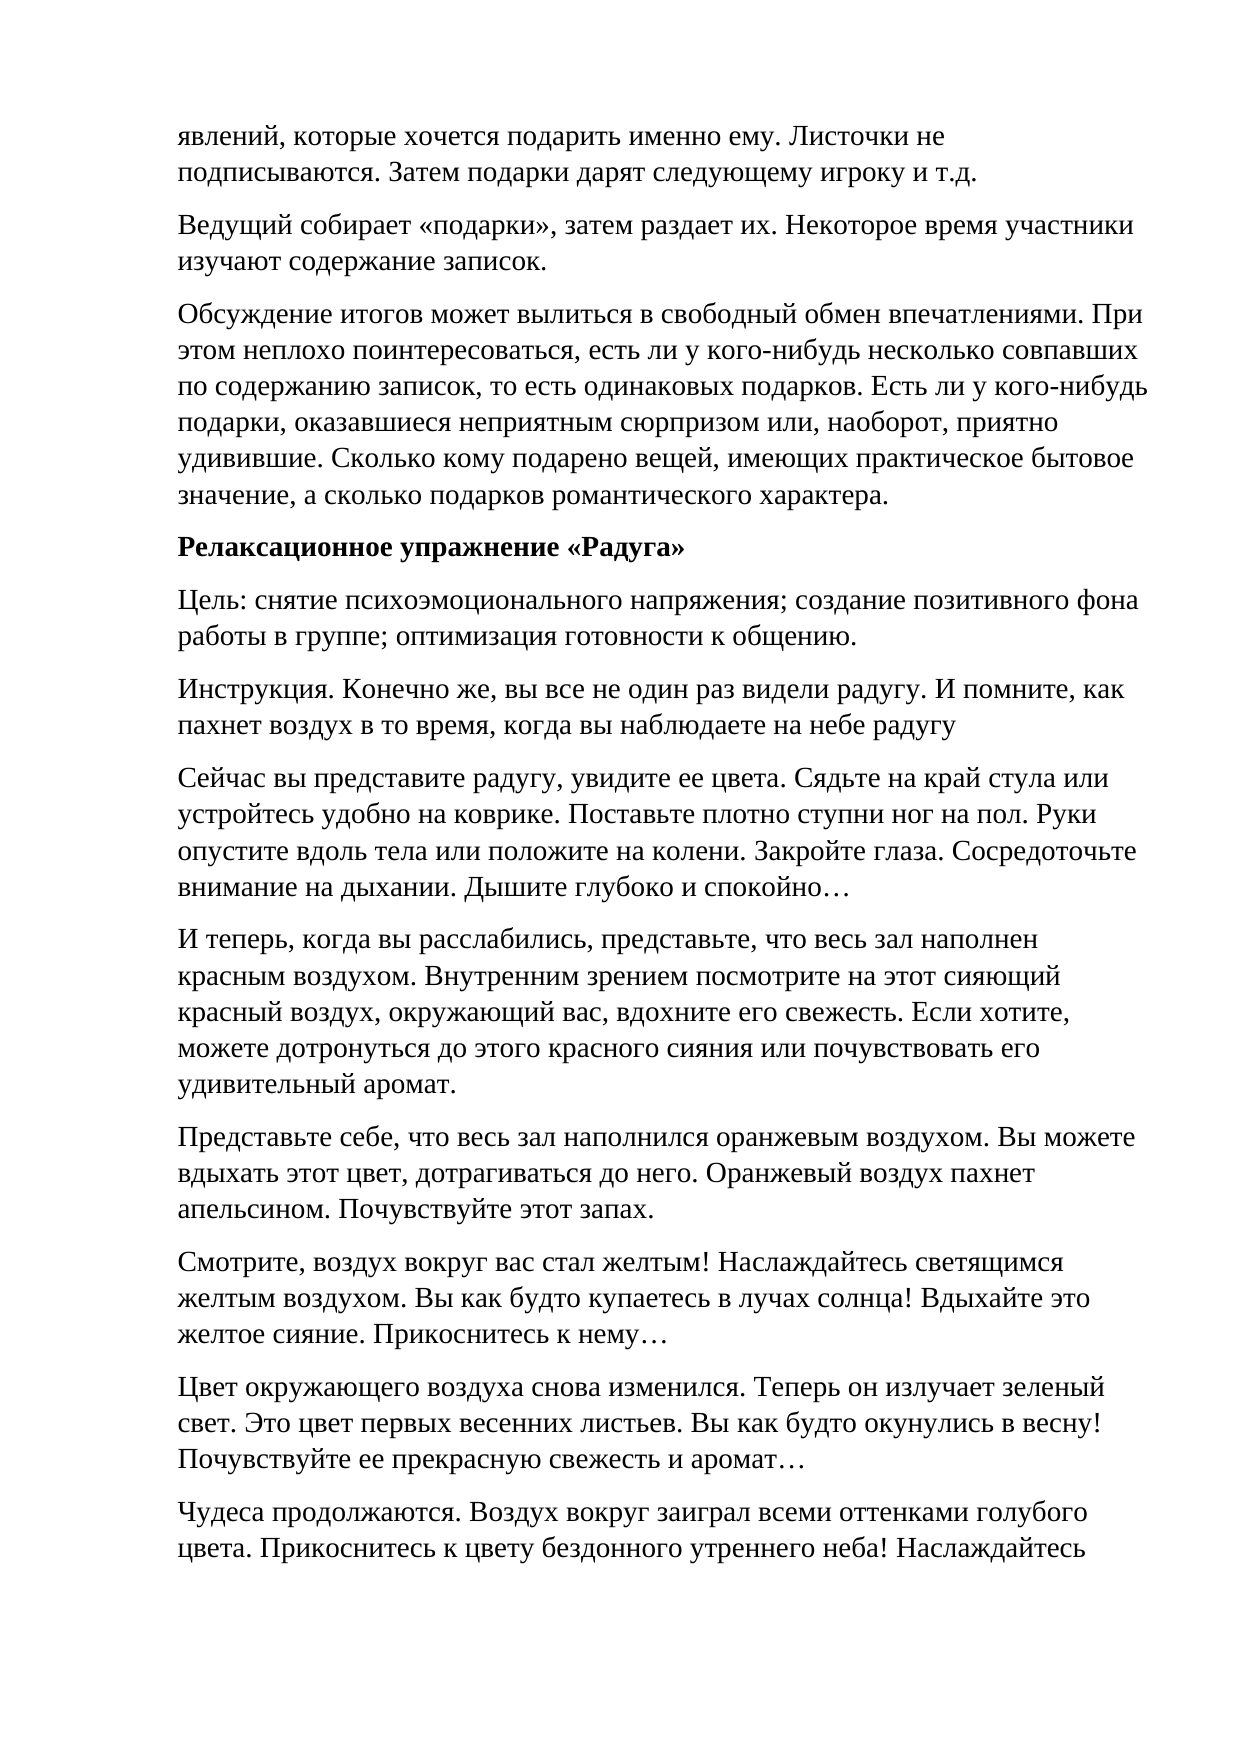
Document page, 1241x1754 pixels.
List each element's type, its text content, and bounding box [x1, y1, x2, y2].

text Сейчас вы представите радугу, увидите ее цвета. Сядьте на край стула или устройтесь удобно на коврике. Поставьте плотно ступни ног на пол. Руки опустите вдоль тела или положите на колени. Закройте глаза. Сосредоточьте внимание на дыхании. Дышите глубоко и спокойно… [177, 760, 1152, 902]
text Цель: снятие психоэмоционального напряжения; создание позитивного фона работы в группе; оптимизация готовности к общению. [177, 582, 1152, 652]
text Обсуждение итогов может вылиться в свободный обмен впечатлениями. При этом неплохо поинтересоваться, есть ли у кого-нибудь несколько совпавших по содержанию записок, то есть одинаковых подарков. Есть ли у кого-нибудь подарки, оказавшиеся неприятным сюрпризом или, наоборот, приятно удивившие. Сколько кому подарено вещей, имеющих практическое бытовое значение, а сколько подарков романтического характера. [177, 296, 1152, 510]
text Смотрите, воздух вокруг вас стал желтым! Наслаждайтесь светящимся желтым воздухом. Вы как будто купаетесь в лучах солнца! Вдыхайте это желтое сияние. Прикоснитесь к нему… [177, 1244, 1152, 1350]
text Релаксационное упражнение «Радуга» [177, 529, 1152, 563]
text Представьте себе, что весь зал наполнился оранжевым воздухом. Вы можете вдыхать этот цвет, дотрагиваться до него. Оранжевый воздух пахнет апельсином. Почувствуйте этот запах. [177, 1119, 1152, 1225]
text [177, 1494, 1152, 1564]
text И теперь, когда вы расслабились, представьте, что весь зал наполнен красным воздухом. Внутренним зрением посмотрите на этот сияющий красный воздух, окружающий вас, вдохните его свежесть. Если хотите, можете дотронуться до этого красного сияния или почувствовать его удивительный аромат. [177, 922, 1152, 1100]
text Цвет окружающего воздуха снова изменился. Теперь он излучает зеленый свет. Это цвет первых весенних листьев. Вы как будто окунулись в весну! Почувствуйте ее прекрасную свежесть и аромат… [177, 1369, 1152, 1475]
text Ведущий собирает «подарки», затем раздает их. Некоторое время участники изучают содержание записок. [177, 207, 1152, 277]
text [177, 118, 1152, 188]
text Инструкция. Конечно же, вы все не один раз видели радугу. И помните, как пахнет воздух в то время, когда вы наблюдаете на небе радугу [177, 671, 1152, 741]
